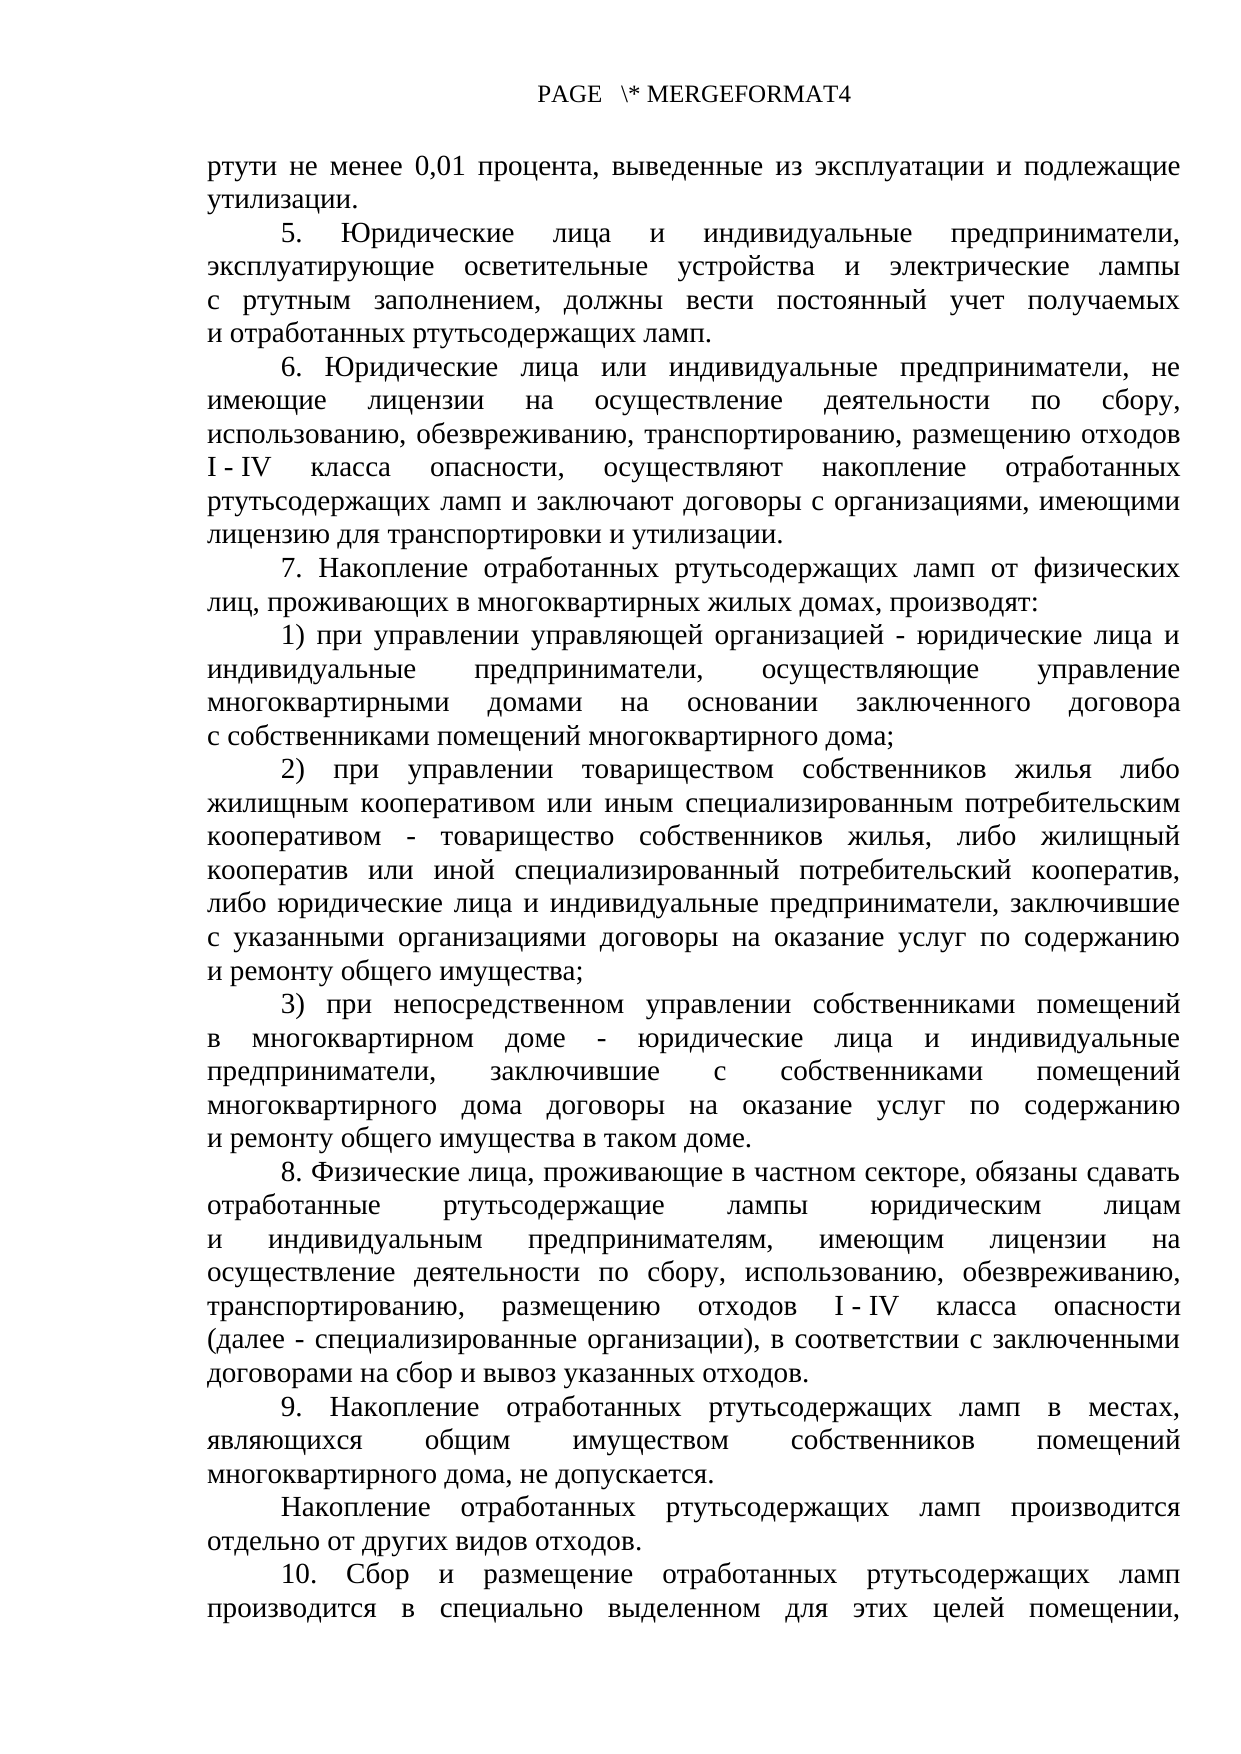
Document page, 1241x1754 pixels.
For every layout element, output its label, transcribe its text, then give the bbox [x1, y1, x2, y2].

text 6. Юридические лица или индивидуальные предприниматели, не имеющие лицензии на осуществление деятельности по сбору, использованию, обезвреживанию, транспортированию, размещению отходов I - IV класса опасности, осуществляют накопление отработанных ртутьсодержащих ламп и заключают договоры с организациями, имеющими лицензию для транспортировки и утилизации. [207, 349, 1181, 550]
text 5. Юридические лица и индивидуальные предприниматели, эксплуатирующие осветительные устройства и электрические лампы с ртутным заполнением, должны вести постоянный учет получаемых и отработанных ртутьсодержащих ламп. [207, 215, 1181, 349]
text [207, 1556, 1181, 1623]
text 9. Накопление отработанных ртутьсодержащих ламп в местах, являющихся общим имуществом собственников помещений многоквартирного дома, не допускается. [207, 1389, 1181, 1489]
text Накопление отработанных ртутьсодержащих ламп производится отдельно от других видов отходов. [207, 1489, 1181, 1556]
text 8. Физические лица, проживающие в частном секторе, обязаны сдавать отработанные ртутьсодержащие лампы юридическим лицам и индивидуальным предпринимателям, имеющим лицензии на осуществление деятельности по сбору, использованию, обезвреживанию, транспортированию, размещению отходов I - IV класса опасности (далее - специализированные организации), в соответствии с заключенными договорами на сбор и вывоз указанных отходов. [207, 1154, 1181, 1389]
text 3) при непосредственном управлении собственниками помещений в многоквартирном доме - юридические лица и индивидуальные предприниматели, заключившие с собственниками помещений многоквартирного дома договоры на оказание услуг по содержанию и ремонту общего имущества в таком доме. [207, 986, 1181, 1154]
text 1) при управлении управляющей организацией - юридические лица и индивидуальные предприниматели, осуществляющие управление многоквартирными домами на основании заключенного договора с собственниками помещений многоквартирного дома; [207, 617, 1181, 751]
text 7. Накопление отработанных ртутьсодержащих ламп от физических лиц, проживающих в многоквартирных жилых домах, производят: [207, 550, 1181, 617]
text 2) при управлении товариществом собственников жилья либо жилищным кооперативом или иным специализированным потребительским кооперативом - товарищество собственников жилья, либо жилищный кооператив или иной специализированный потребительский кооператив, либо юридические лица и индивидуальные предприниматели, заключившие с указанными организациями договоры на оказание услуг по содержанию и ремонту общего имущества; [207, 751, 1181, 986]
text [207, 148, 1181, 215]
